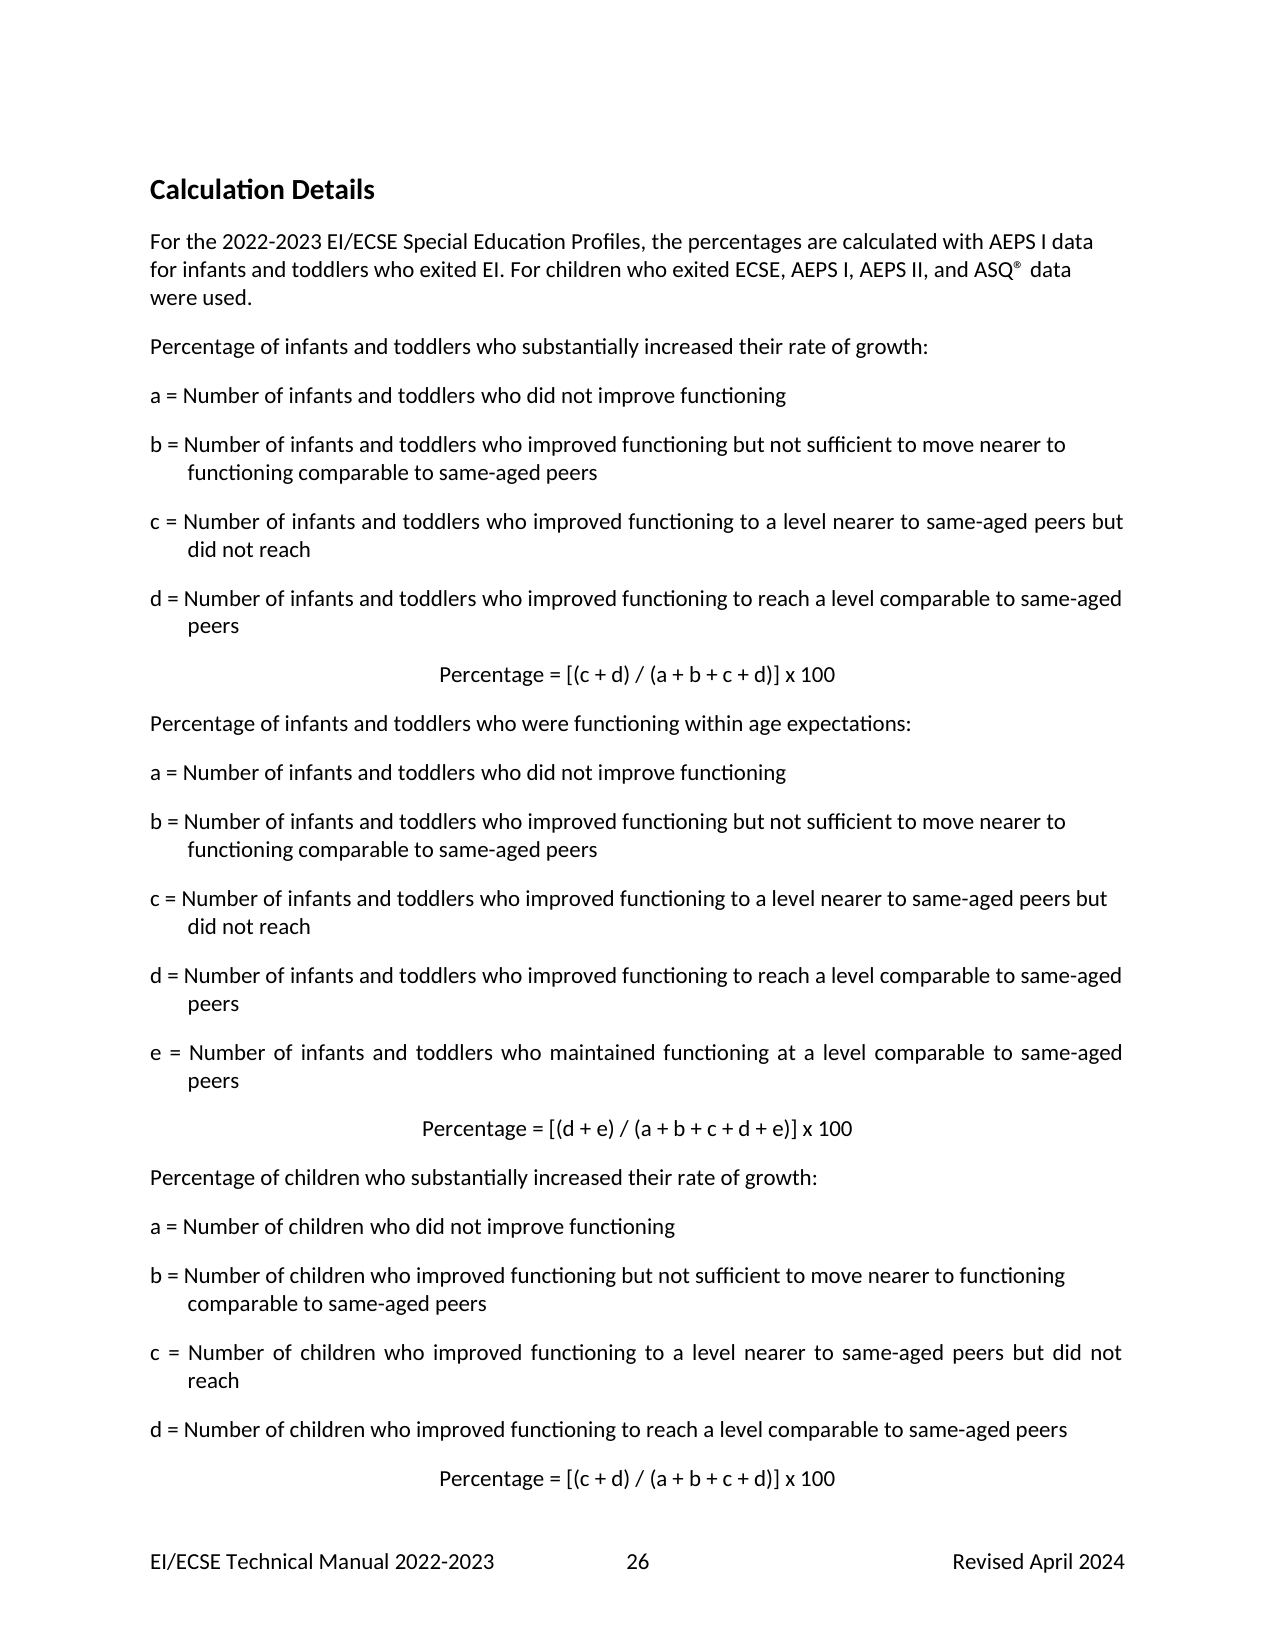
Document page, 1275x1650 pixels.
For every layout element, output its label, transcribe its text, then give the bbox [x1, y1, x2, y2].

text a = Number of infants and toddlers who did not improve functioning [150, 381, 1125, 409]
text Percentage = [(c + d) / (a + b + c + d)] x 100 [150, 1464, 1125, 1492]
text c = Number of infants and toddlers who improved functioning to a level nearer to same-aged peers but did not reach [150, 884, 1125, 940]
text Percentage of infants and toddlers who were functioning within age expectations: [150, 709, 1125, 737]
text b = Number of children who improved functioning but not sufficient to move nearer to functioning comparable to same-aged peers [150, 1261, 1125, 1317]
text d = Number of infants and toddlers who improved functioning to reach a level comparable to same-aged peers [150, 584, 1125, 640]
text e = Number of infants and toddlers who maintained functioning at a level comparable to same-aged peers [150, 1038, 1125, 1094]
text a = Number of children who did not improve functioning [150, 1212, 1125, 1240]
text b = Number of infants and toddlers who improved functioning but not sufficient to move nearer to functioning comparable to same-aged peers [150, 430, 1125, 486]
text d = Number of children who improved functioning to reach a level comparable to same-aged peers [150, 1415, 1125, 1443]
text For the 2022-2023 EI/ECSE Special Education Profiles, the percentages are calculated with AEPS I data for infants and toddlers who exited EI. For children who exited ECSE, AEPS I, AEPS II, and ASQ® data were used. [150, 227, 1125, 311]
text Percentage of infants and toddlers who substantially increased their rate of growth: [150, 332, 1125, 360]
text c = Number of children who improved functioning to a level nearer to same-aged peers but did not reach [150, 1338, 1125, 1394]
subtitle Calculation Details [150, 171, 1125, 206]
text d = Number of infants and toddlers who improved functioning to reach a level comparable to same-aged peers [150, 961, 1125, 1017]
text c = Number of infants and toddlers who improved functioning to a level nearer to same-aged peers but did not reach [150, 507, 1125, 563]
text Percentage = [(d + e) / (a + b + c + d + e)] x 100 [150, 1114, 1125, 1143]
text Percentage of children who substantially increased their rate of growth: [150, 1163, 1125, 1191]
text Percentage = [(c + d) / (a + b + c + d)] x 100 [150, 661, 1125, 688]
text a = Number of infants and toddlers who did not improve functioning [150, 758, 1125, 786]
text b = Number of infants and toddlers who improved functioning but not sufficient to move nearer to functioning comparable to same-aged peers [150, 807, 1125, 863]
